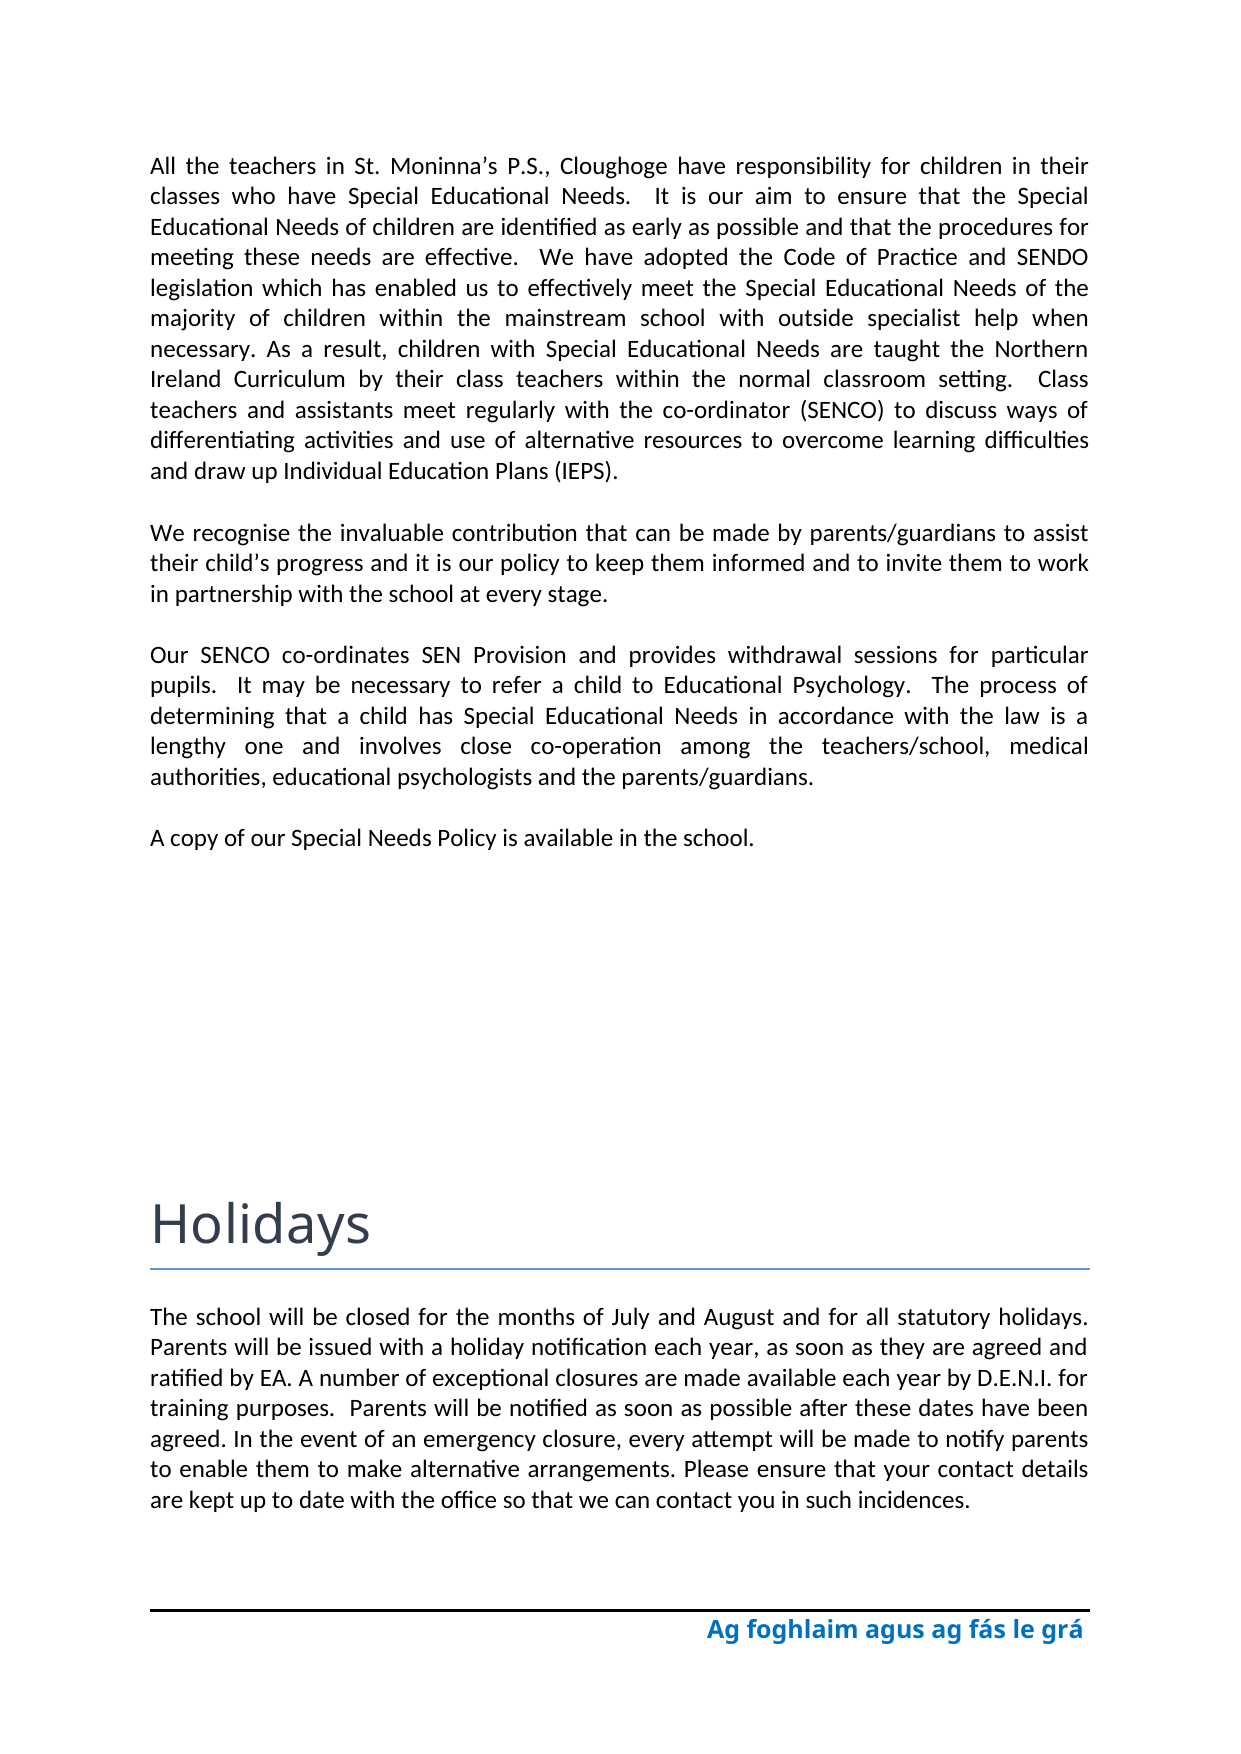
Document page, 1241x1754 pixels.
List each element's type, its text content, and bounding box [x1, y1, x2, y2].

text All the teachers in St. Moninna’s P.S., Cloughoge have responsibility for children in their classes who have Special Educational Needs. It is our aim to ensure that the Special Educational Needs of children are identified as early as possible and that the procedures for meeting these needs are effective. We have adopted the Code of Practice and SENDO legislation which has enabled us to effectively meet the Special Educational Needs of the majority of children within the mainstream school with outside specialist help when necessary. As a result, children with Special Educational Needs are taught the Northern Ireland Curriculum by their class teachers within the normal classroom setting. Class teachers and assistants meet regularly with the co-ordinator (SENCO) to discuss ways of differentiating activities and use of alternative resources to overcome learning difficulties and draw up Individual Education Plans (IEPS). [150, 150, 1090, 486]
text Our SENCO co-ordinates SEN Provision and provides withdrawal sessions for particular pupils. It may be necessary to refer a child to Educational Psychology. The process of determining that a child has Special Educational Needs in accordance with the law is a lengthy one and involves close co-operation among the teachers/school, medical authorities, educational psychologists and the parents/guardians. [150, 639, 1090, 791]
text The school will be closed for the months of July and August and for all statutory holidays. Parents will be issued with a holiday notification each year, as soon as they are agreed and ratified by EA. A number of exceptional closures are made available each year by D.E.N.I. for training purposes. Parents will be notified as soon as possible after these dates have been agreed. In the event of an emergency closure, every attempt will be made to notify parents to enable them to make alternative arrangements. Please ensure that your contact details are kept up to date with the office so that we can contact you in such incidences. [150, 1301, 1090, 1514]
text A copy of our Special Needs Policy is available in the school. [150, 822, 1090, 853]
text We recognise the invaluable contribution that can be made by parents/guardians to assist their child’s progress and it is our policy to keep them informed and to invite them to work in partnership with the school at every stage. [150, 517, 1090, 608]
title Holidays [150, 1186, 1090, 1268]
